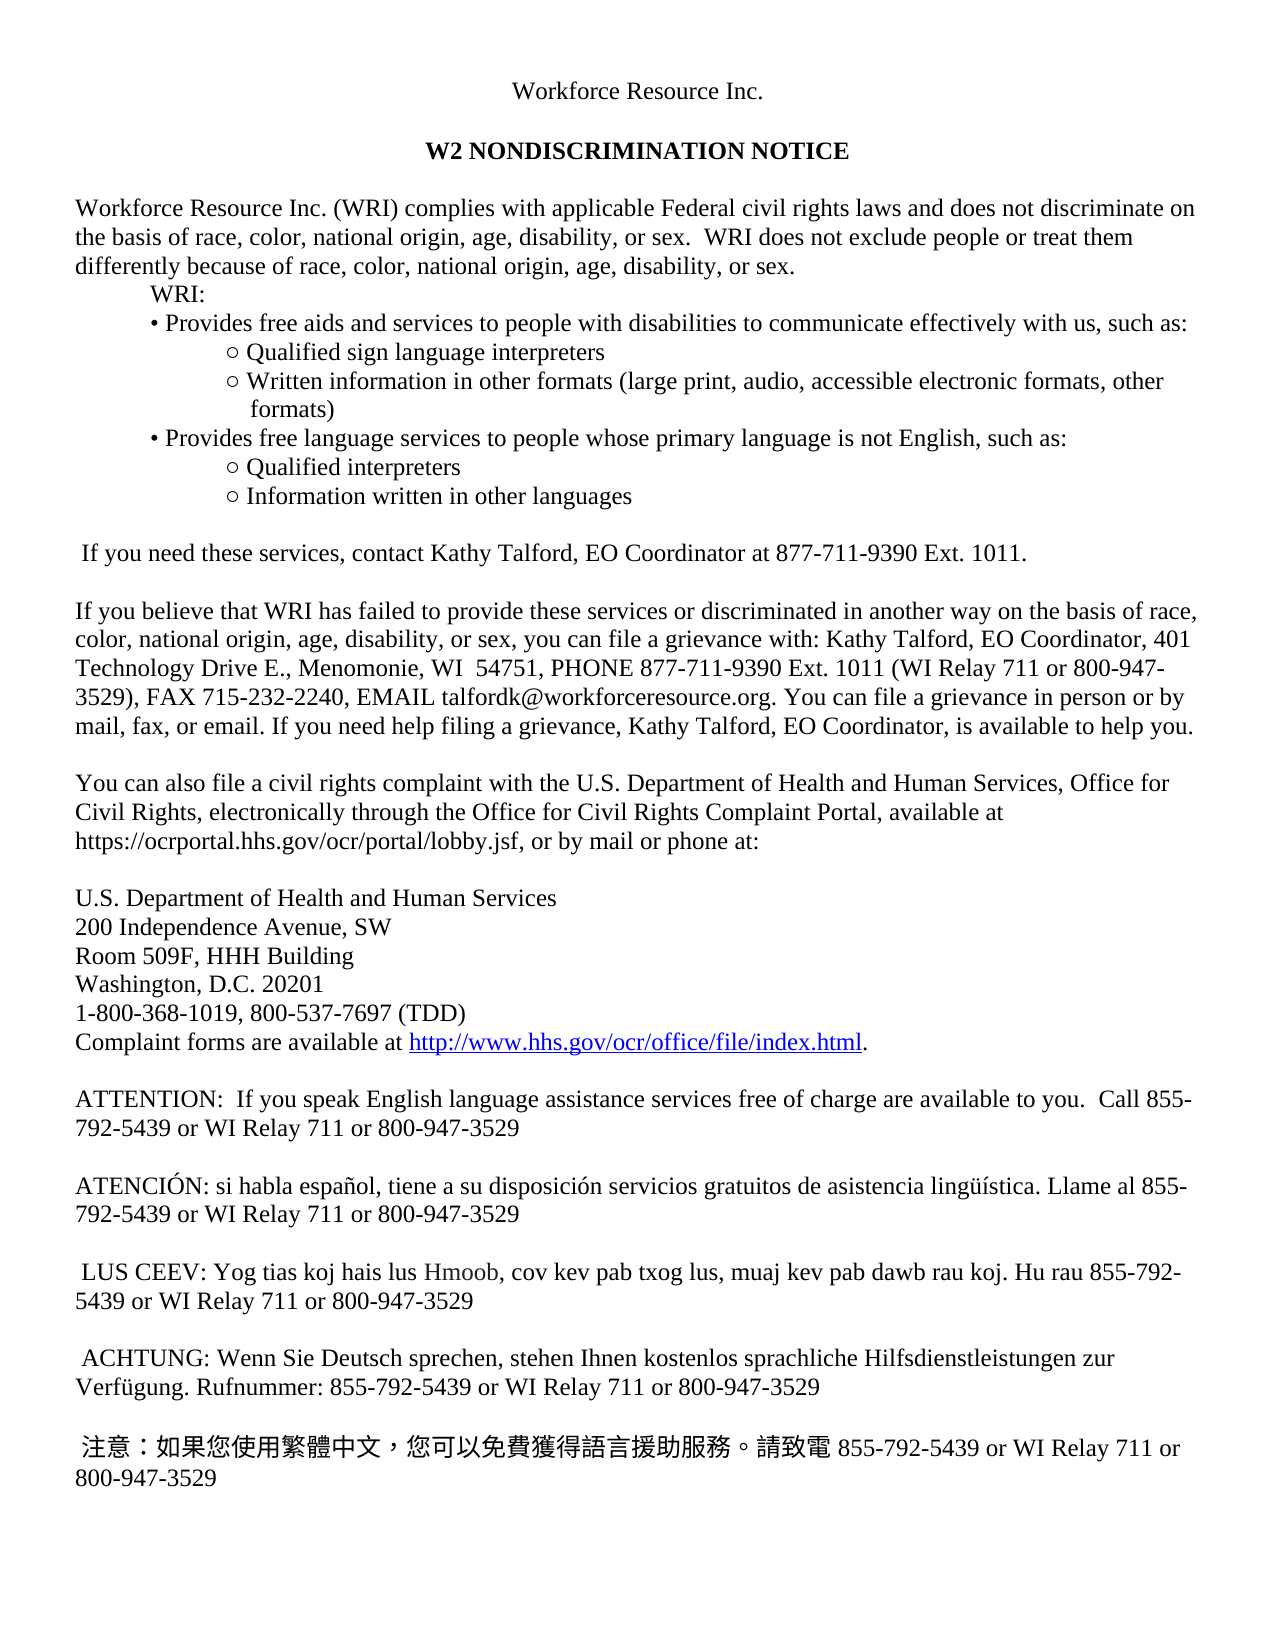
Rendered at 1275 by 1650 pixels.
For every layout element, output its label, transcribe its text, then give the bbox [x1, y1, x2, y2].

text • Provides free aids and services to people with disabilities to communicate effectively with us, such as: [75, 308, 1200, 337]
text Workforce Resource Inc. [75, 76, 1200, 104]
text Washington, D.C. 20201 [75, 969, 1200, 998]
text 注意：如果您使用繁體中文，您可以免費獲得語言援助服務。請致電 855-792-5439 or WI Relay 711 or 800-947-3529 [75, 1429, 1200, 1492]
text Workforce Resource Inc. (WRI) complies with applicable Federal civil rights laws and does not discriminate on the basis of race, color, national origin, age, disability, or sex. WRI does not exclude people or treat them differently because of race, color, national origin, age, disability, or sex. [75, 193, 1200, 279]
text ATENCIÓN: si habla español, tiene a su disposición servicios gratuitos de asistencia lingüística. Llame al 855-792-5439 or WI Relay 711 or 800-947-3529 [75, 1171, 1200, 1228]
text ○ Information written in other languages [75, 481, 1200, 509]
text ATTENTION: If you speak English language assistance services free of charge are available to you. Call 855-792-5439 or WI Relay 711 or 800-947-3529 [75, 1084, 1200, 1142]
text 1-800-368-1019, 800-537-7697 (TDD) [75, 998, 1200, 1027]
text U.S. Department of Health and Human Services [75, 883, 1200, 912]
text 200 Independence Avenue, SW [75, 912, 1200, 941]
text ACHTUNG: Wenn Sie Deutsch sprechen, stehen Ihnen kostenlos sprachliche Hilfsdienstleistungen zur Verfügung. Rufnummer: 855-792-5439 or WI Relay 711 or 800-947-3529 [75, 1343, 1200, 1401]
text If you need these services, contact Kathy Talford, EO Coordinator at 877-711-9390 Ext. 1011. [75, 538, 1200, 567]
text Complaint forms are available at http://www.hhs.gov/ocr/office/file/index.html. [75, 1027, 1200, 1056]
text • Provides free language services to people whose primary language is not English, such as: [75, 423, 1200, 452]
text ○ Written information in other formats (large print, audio, accessible electronic formats, other [150, 366, 1200, 394]
text You can also file a civil rights complaint with the U.S. Department of Health and Human Services, Office for Civil Rights, electronically through the Office for Civil Rights Complaint Portal, available at https://ocrportal.hhs.gov/ocr/portal/lobby.jsf, or by mail or phone at: [75, 768, 1200, 854]
text WRI: [75, 279, 1200, 308]
text Room 509F, HHH Building [75, 941, 1200, 969]
text W2 NONDISCRIMINATION NOTICE [75, 136, 1200, 164]
text ○ Qualified interpreters [75, 452, 1200, 481]
text formats) [150, 394, 1200, 423]
text ○ Qualified sign language interpreters [75, 337, 1200, 366]
text LUS CEEV: Yog tias koj hais lus Hmoob, cov kev pab txog lus, muaj kev pab dawb rau koj. Hu rau 855-792-5439 or WI Relay 711 or 800-947-3529 [75, 1257, 1200, 1314]
text If you believe that WRI has failed to provide these services or discriminated in another way on the basis of race, color, national origin, age, disability, or sex, you can file a grievance with: Kathy Talford, EO Coordinator, 401 Technology Drive E., Menomonie, WI 54751, PHONE 877-711-9390 Ext. 1011 (WI Relay 711 or 800-947-3529), FAX 715-232-2240, EMAIL talfordk@workforceresource.org. You can file a grievance in person or by mail, fax, or email. If you need help filing a grievance, Kathy Talford, EO Coordinator, is available to help you. [75, 596, 1200, 739]
